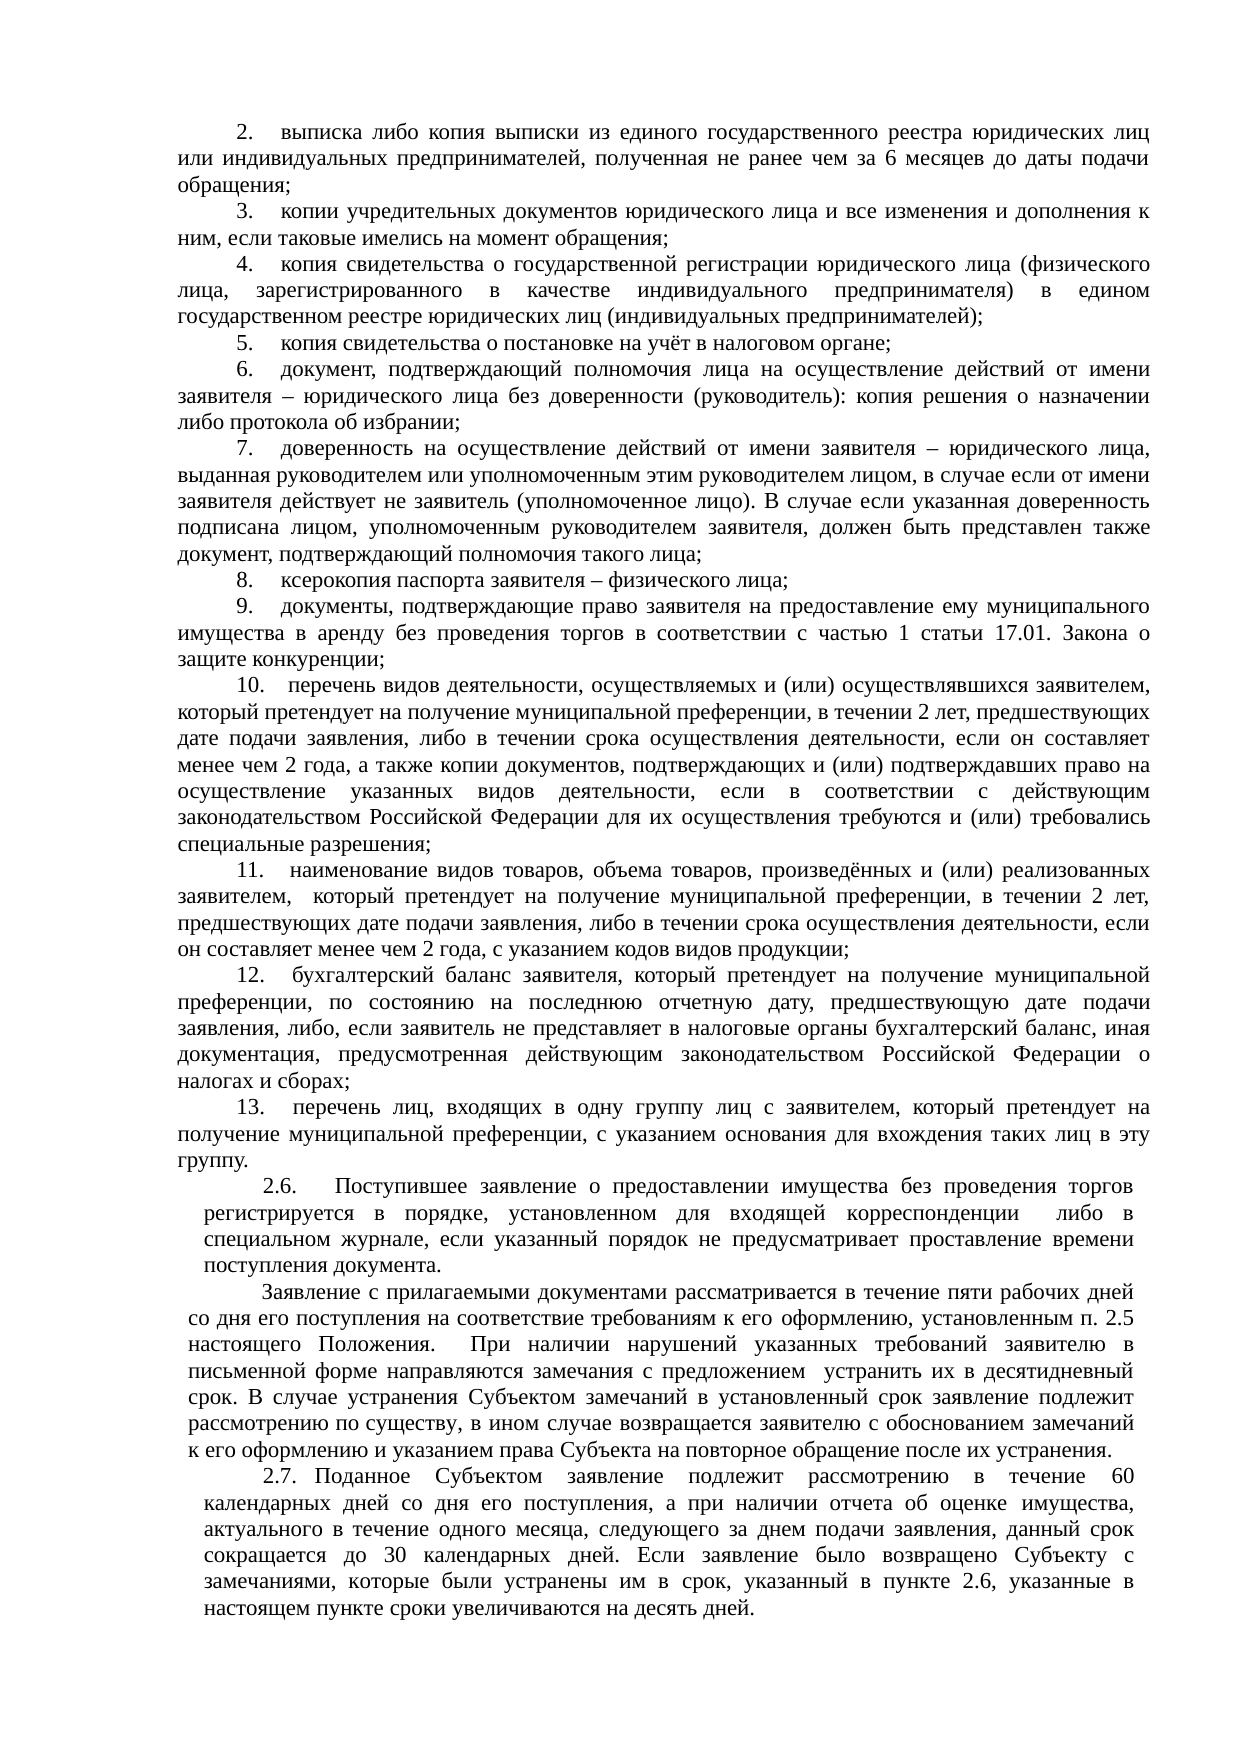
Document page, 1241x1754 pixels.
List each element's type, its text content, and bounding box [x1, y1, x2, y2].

list ксерокопия паспорта заявителя – физического лица; [177, 566, 1152, 592]
list копии учредительных документов юридического лица и все изменения и дополнения к ним, если таковые имелись на момент обращения; [177, 197, 1152, 250]
list копия свидетельства о государственной регистрации юридического лица (физического лица, зарегистрированного в качестве индивидуального предпринимателя) в едином государственном реестре юридических лиц (индивидуальных предпринимателей); [177, 250, 1152, 329]
list наименование видов товаров, объема товаров, произведённых и (или) реализованных заявителем, который претендует на получение муниципальной преференции, в течении 2 лет, предшествующих дате подачи заявления, либо в течении срока осуществления деятельности, если он составляет менее чем 2 года, с указанием кодов видов продукции; [177, 856, 1152, 961]
list доверенность на осуществление действий от имени заявителя – юридического лица, выданная руководителем или уполномоченным этим руководителем лицом, в случае если от имени заявителя действует не заявитель (уполномоченное лицо). В случае если указанная доверенность подписана лицом, уполномоченным руководителем заявителя, должен быть представлен также документ, подтверждающий полномочия такого лица; [177, 434, 1152, 566]
list перечень лиц, входящих в одну группу лиц с заявителем, который претендует на получение муниципальной преференции, с указанием основания для вхождения таких лиц в эту группу. [177, 1093, 1152, 1172]
list Поданное Субъектом заявление подлежит рассмотрению в течение 60 календарных дней со дня его поступления, а при наличии отчета об оценке имущества, актуального в течение одного месяца, следующего за днем подачи заявления, данный срок сокращается до 30 календарных дней. Если заявление было возвращено Субъекту с замечаниями, которые были устранены им в срок, указанный в пункте 2.6, указанные в настоящем пункте сроки увеличиваются на десять дней. [203, 1462, 1134, 1620]
list документ, подтверждающий полномочия лица на осуществление действий от имени заявителя – юридического лица без доверенности (руководитель): копия решения о назначении либо протокола об избрании; [177, 355, 1152, 434]
list документы, подтверждающие право заявителя на предоставление ему муниципального имущества в аренду без проведения торгов в соответствии с частью 1 статьи 17.01. Закона о защите конкуренции; [177, 592, 1152, 672]
list перечень видов деятельности, осуществляемых и (или) осуществлявшихся заявителем, который претендует на получение муниципальной преференции, в течении 2 лет, предшествующих дате подачи заявления, либо в течении срока осуществления деятельности, если он составляет менее чем 2 года, а также копии документов, подтверждающих и (или) подтверждавших право на осуществление указанных видов деятельности, если в соответствии с действующим законодательством Российской Федерации для их осуществления требуются и (или) требовались специальные разрешения; [177, 672, 1152, 856]
list копия свидетельства о постановке на учёт в налоговом органе; [177, 329, 1152, 355]
list Поступившее заявление о предоставлении имущества без проведения торгов регистрируется в порядке, установленном для входящей корреспонденции либо в специальном журнале, если указанный порядок не предусматривает проставление времени поступления документа. [203, 1172, 1134, 1278]
list бухгалтерский баланс заявителя, который претендует на получение муниципальной преференции, по состоянию на последнюю отчетную дату, предшествующую дате подачи заявления, либо, если заявитель не представляет в налоговые органы бухгалтерский баланс, иная документация, предусмотренная действующим законодательством Российской Федерации о налогах и сборах; [177, 961, 1152, 1093]
list выписка либо копия выписки из единого государственного реестра юридических лиц или индивидуальных предпринимателей, полученная не ранее чем за 6 месяцев до даты подачи обращения; [177, 118, 1152, 197]
text Заявление с прилагаемыми документами рассматривается в течение пяти рабочих дней со дня его поступления на соответствие требованиям к его оформлению, установленным п. 2.5 настоящего Положения. При наличии нарушений указанных требований заявителю в письменной форме направляются замечания с предложением устранить их в десятидневный срок. В случае устранения Субъектом замечаний в установленный срок заявление подлежит рассмотрению по существу, в ином случае возвращается заявителю с обоснованием замечаний к его оформлению и указанием права Субъекта на повторное обращение после их устранения. [188, 1278, 1134, 1462]
